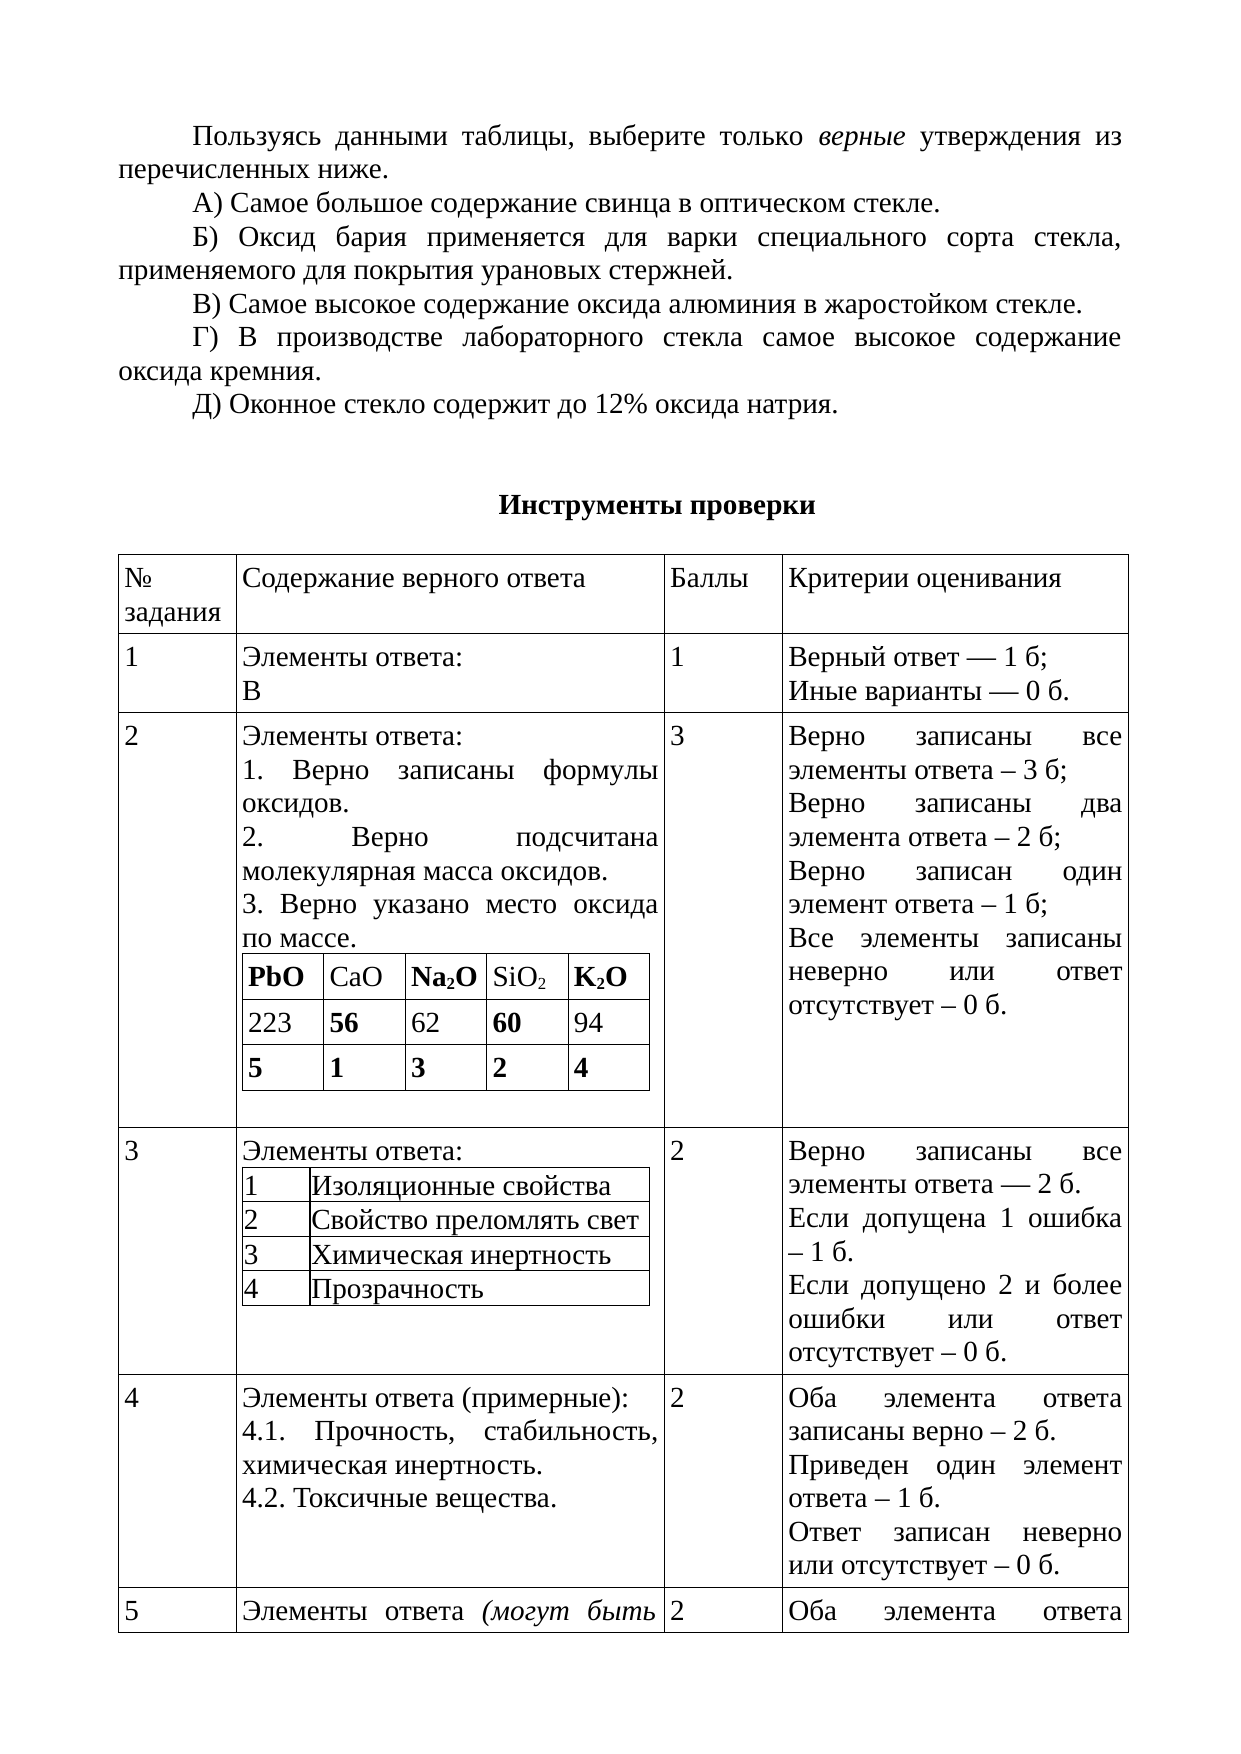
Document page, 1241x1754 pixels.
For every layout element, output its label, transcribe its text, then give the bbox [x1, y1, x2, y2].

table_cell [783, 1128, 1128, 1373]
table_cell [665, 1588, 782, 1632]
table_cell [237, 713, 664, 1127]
subtitle Пользуясь данными таблицы, выберите только верные утверждения из перечисленных ниже. [118, 118, 1122, 185]
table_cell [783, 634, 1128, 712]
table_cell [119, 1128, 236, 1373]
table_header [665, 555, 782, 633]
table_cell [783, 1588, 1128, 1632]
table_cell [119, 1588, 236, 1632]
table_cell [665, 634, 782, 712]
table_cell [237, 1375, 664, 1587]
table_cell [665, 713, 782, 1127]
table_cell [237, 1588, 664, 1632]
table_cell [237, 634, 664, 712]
text Д) Оконное стекло содержит до 12% оксида натрия. [118, 386, 1122, 420]
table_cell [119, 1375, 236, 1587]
text Б) Оксид бария применяется для варки специального сорта стекла, применяемого для покрытия урановых стержней. [118, 219, 1122, 286]
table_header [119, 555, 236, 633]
text Инструменты проверки [118, 487, 1122, 521]
text Г) В производстве лабораторного стекла самое высокое содержание оксида кремния. [118, 319, 1122, 386]
text В) Самое высокое содержание оксида алюминия в жаростойком стекле. [118, 286, 1122, 319]
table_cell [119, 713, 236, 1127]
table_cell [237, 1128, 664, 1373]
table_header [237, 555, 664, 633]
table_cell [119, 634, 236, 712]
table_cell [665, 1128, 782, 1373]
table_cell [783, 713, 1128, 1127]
subtitle А) Самое большое содержание свинца в оптическом стекле. [118, 185, 1122, 219]
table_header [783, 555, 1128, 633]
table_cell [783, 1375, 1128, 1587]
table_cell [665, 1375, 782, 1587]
